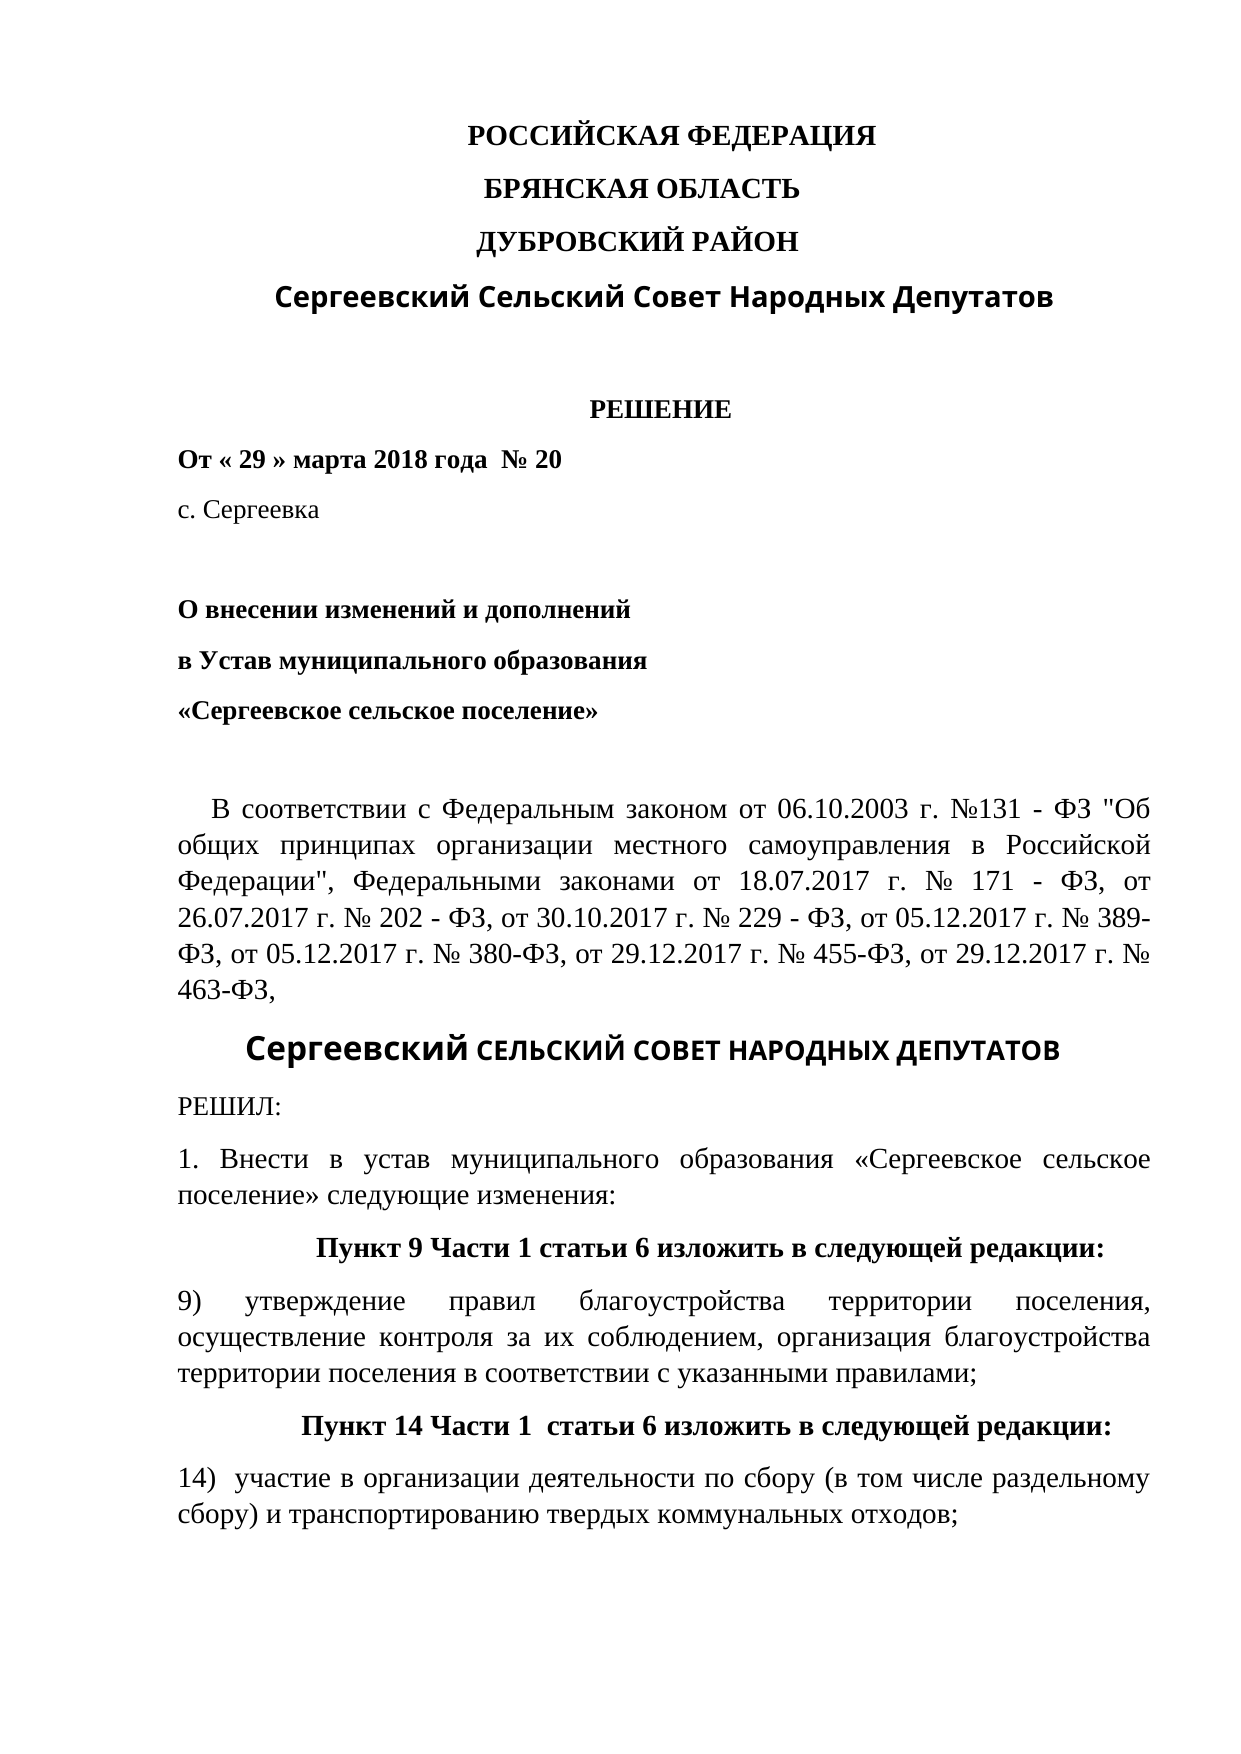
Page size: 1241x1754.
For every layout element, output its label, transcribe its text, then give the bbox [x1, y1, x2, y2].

text ДУБРОВСКИЙ РАЙОН [177, 224, 1152, 257]
text РЕШЕНИЕ [177, 393, 1152, 424]
text 14) участие в организации деятельности по сбору (в том числе раздельному сбору) и транспортированию твердых коммунальных отходов; [177, 1461, 1152, 1530]
text в Устав муниципального образования [177, 644, 1152, 675]
text Пункт 14 Части 1 статьи 6 изложить в следующей редакции: [177, 1408, 1152, 1441]
text Сергеевский СЕЛЬСКИЙ СОВЕТ НАРОДНЫХ ДЕПУТАТОВ [177, 1025, 1152, 1070]
text РОССИЙСКАЯ ФЕДЕРАЦИЯ [177, 118, 1152, 152]
text 1. Внести в устав муниципального образования «Сергеевское сельское поселение» следующие изменения: [177, 1141, 1152, 1211]
text В соответствии с Федеральным законом от 06.10.2003 г. №131 - ФЗ "Об общих принципах организации местного самоуправления в Российской Федерации", Федеральными законами от 18.07.2017 г. № 171 - ФЗ, от 26.07.2017 г. № 202 - ФЗ, от 30.10.2017 г. № 229 - ФЗ, от 05.12.2017 г. № 389-ФЗ, от 05.12.2017 г. № 380-ФЗ, от 29.12.2017 г. № 455-ФЗ, от 29.12.2017 г. № 463-ФЗ, [177, 791, 1152, 1006]
text РЕШИЛ: [177, 1090, 1152, 1122]
text Пункт 9 Части 1 статьи 6 изложить в следующей редакции: [177, 1230, 1152, 1263]
text От « 29 » марта 2018 года № 20 [177, 443, 1152, 474]
text «Сергеевское сельское поселение» [177, 694, 1152, 725]
text БРЯНСКАЯ ОБЛАСТЬ [177, 171, 1152, 205]
text О внесении изменений и дополнений [177, 593, 1152, 625]
text 9) утверждение правил благоустройства территории поселения, осуществление контроля за их соблюдением, организация благоустройства территории поселения в соответствии с указанными правилами; [177, 1283, 1152, 1388]
text Сергеевский Сельский Совет Народных Депутатов [177, 277, 1152, 316]
text с. Сергеевка [177, 493, 1152, 524]
